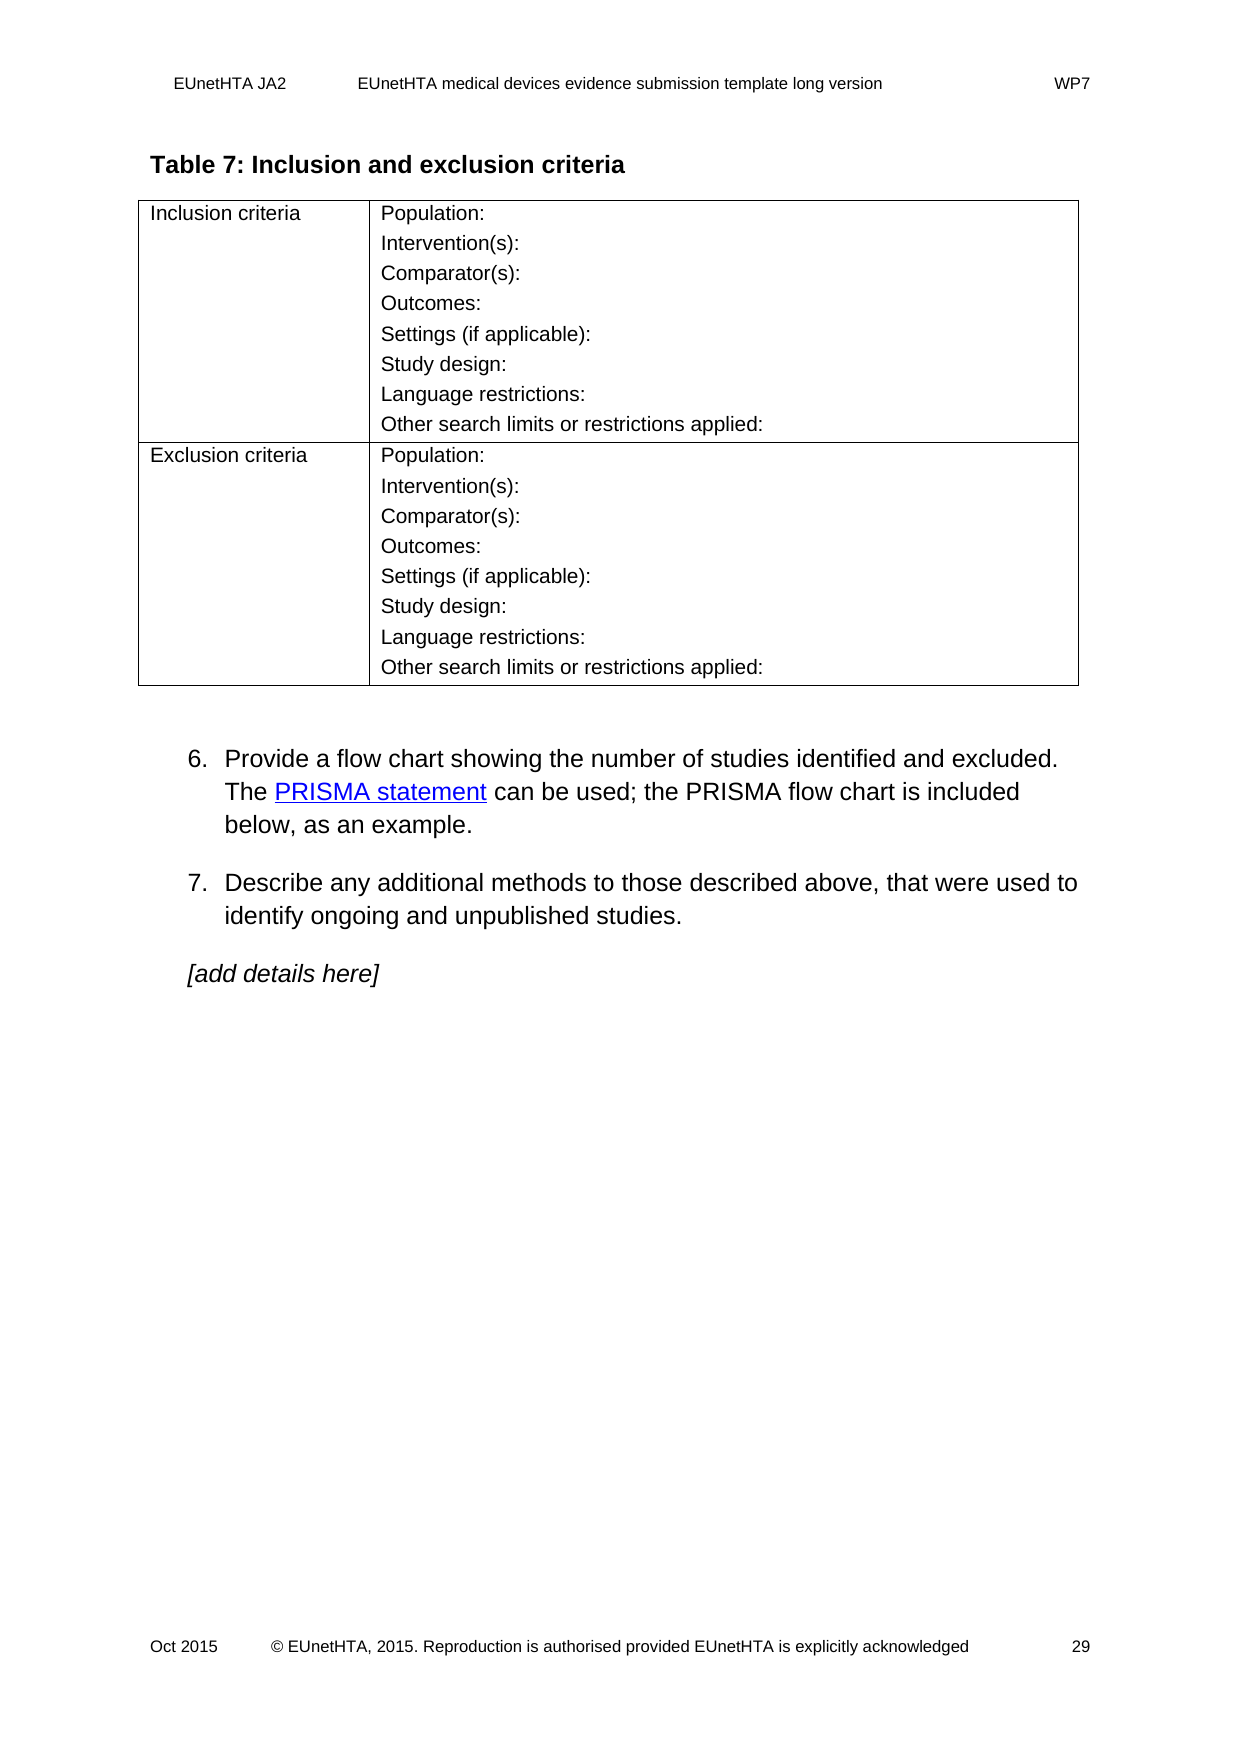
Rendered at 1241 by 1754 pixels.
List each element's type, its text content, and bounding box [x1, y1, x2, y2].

text [add details here] [187, 959, 1090, 988]
list Provide a flow chart showing the number of studies identified and excluded. The PRISMA statement can be used; the PRISMA flow chart is included below, as an example. [187, 744, 1090, 839]
table_cell Exclusion criteria [139, 443, 369, 685]
subtitle Table 7: Inclusion and exclusion criteria [150, 150, 1090, 179]
table_header Inclusion criteria [139, 201, 369, 442]
list Describe any additional methods to those described above, that were used to identify ongoing and unpublished studies. [187, 868, 1090, 930]
table_cell Population: Intervention(s): Comparator(s): Outcomes: Settings (if applicable): Study design: Language restrictions: Other search limits or restrictions applied: [370, 443, 1078, 685]
table_header Population: Intervention(s): Comparator(s): Outcomes: Settings (if applicable): Study design: Language restrictions: Other search limits or restrictions applied: [370, 201, 1078, 442]
